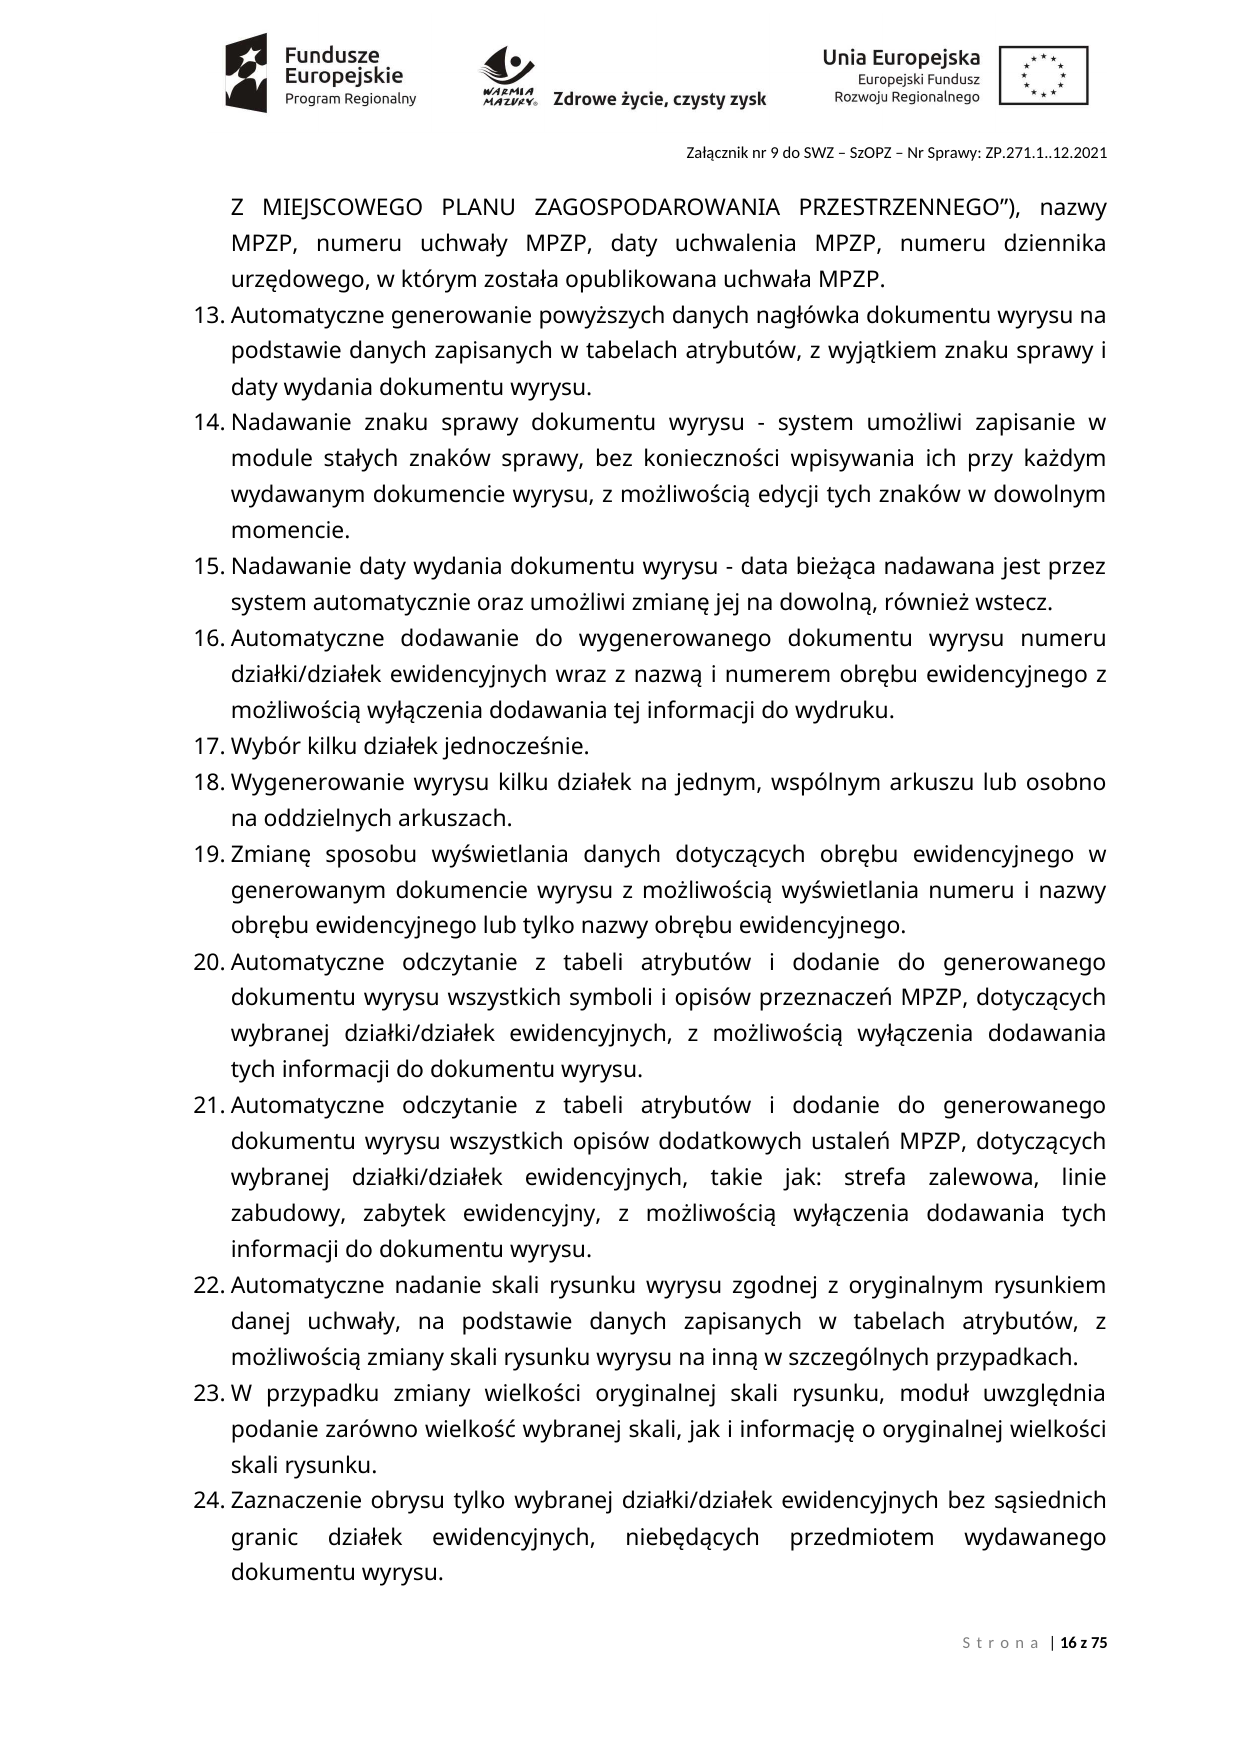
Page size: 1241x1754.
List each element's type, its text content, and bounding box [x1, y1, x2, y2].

list Automatyczne odczytanie z tabeli atrybutów i dodanie do generowanego dokumentu wyrysu wszystkich opisów dodatkowych ustaleń MPZP, dotyczących wybranej działki/działek ewidencyjnych, takie jak: strefa zalewowa, linie zabudowy, zabytek ewidencyjny, z możliwością wyłączenia dodawania tych informacji do dokumentu wyrysu. [193, 1089, 1107, 1264]
list Automatyczne odczytanie z tabeli atrybutów i dodanie do generowanego dokumentu wyrysu wszystkich symboli i opisów przeznaczeń MPZP, dotyczących wybranej działki/działek ewidencyjnych, z możliwością wyłączenia dodawania tych informacji do dokumentu wyrysu. [193, 945, 1107, 1084]
list Nadawanie znaku sprawy dokumentu wyrysu - system umożliwi zapisanie w module stałych znaków sprawy, bez konieczności wpisywania ich przy każdym wydawanym dokumencie wyrysu, z możliwością edycji tych znaków w dowolnym momencie. [193, 406, 1107, 545]
list Wybór kilku działek jednocześnie. [193, 730, 1107, 761]
list Automatyczne generowanie powyższych danych nagłówka dokumentu wyrysu na podstawie danych zapisanych w tabelach atrybutów, z wyjątkiem znaku sprawy i daty wydania dokumentu wyrysu. [193, 298, 1107, 402]
picture [206, 13, 1108, 133]
list Zaznaczenie obrysu tylko wybranej działki/działek ewidencyjnych bez sąsiednich granic działek ewidencyjnych, niebędących przedmiotem wydawanego dokumentu wyrysu. [193, 1484, 1107, 1588]
list Zmianę sposobu wyświetlania danych dotyczących obrębu ewidencyjnego w generowanym dokumencie wyrysu z możliwością wyświetlania numeru i nazwy obrębu ewidencyjnego lub tylko nazwy obrębu ewidencyjnego. [193, 838, 1107, 941]
list Nadawanie daty wydania dokumentu wyrysu - data bieżąca nadawana jest przez system automatycznie oraz umożliwi zmianę jej na dowolną, również wstecz. [193, 550, 1107, 617]
list W przypadku zmiany wielkości oryginalnej skali rysunku, moduł uwzględnia podanie zarówno wielkość wybranej skali, jak i informację o oryginalnej wielkości skali rysunku. [193, 1377, 1107, 1480]
list Automatyczne nadanie skali rysunku wyrysu zgodnej z oryginalnym rysunkiem danej uchwały, na podstawie danych zapisanych w tabelach atrybutów, z możliwością zmiany skali rysunku wyrysu na inną w szczególnych przypadkach. [193, 1269, 1107, 1372]
list Automatyczne dodawanie do wygenerowanego dokumentu wyrysu numeru działki/działek ewidencyjnych wraz z nazwą i numerem obrębu ewidencyjnego z możliwością wyłączenia dodawania tej informacji do wydruku. [193, 622, 1107, 725]
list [193, 191, 1107, 294]
list Wygenerowanie wyrysu kilku działek na jednym, wspólnym arkuszu lub osobno na oddzielnych arkuszach. [193, 766, 1107, 833]
